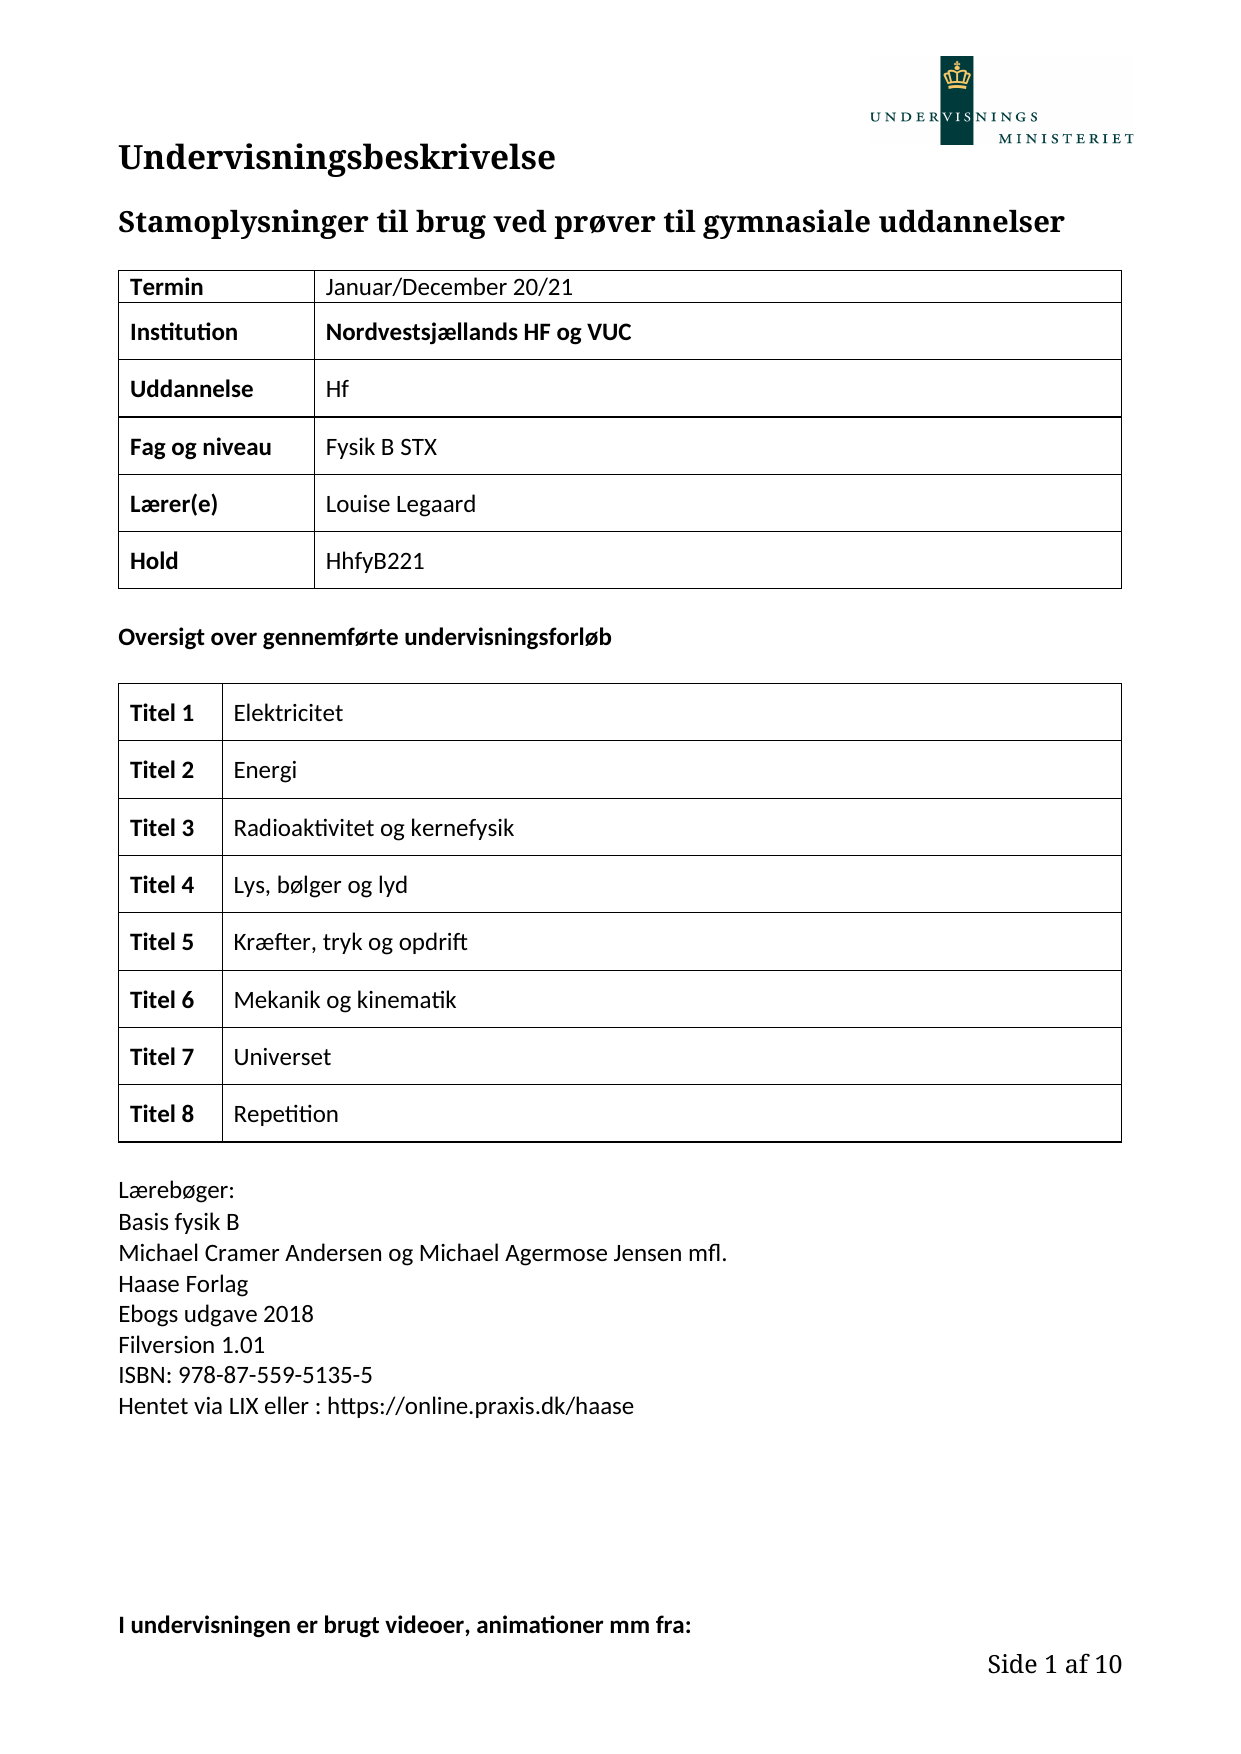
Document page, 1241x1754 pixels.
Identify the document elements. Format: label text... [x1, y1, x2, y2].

table_cell Titel 6 [119, 971, 222, 1027]
table_cell Uddannelse [119, 360, 314, 416]
table_cell Titel 3 [119, 799, 222, 855]
text Oversigt over gennemførte undervisningsforløb [118, 621, 1122, 652]
table_cell Nordvestsjællands HF og VUC [315, 303, 1121, 359]
table_cell Titel 8 [119, 1085, 222, 1141]
table_header Elektricitet [223, 684, 1121, 740]
picture [871, 56, 1134, 145]
table_cell Fag og niveau [119, 418, 314, 474]
table_cell Fysik B STX [315, 418, 1121, 474]
text Michael Cramer Andersen og Michael Agermose Jensen mfl. [118, 1236, 1122, 1267]
table_cell Mekanik og kinematik [223, 971, 1121, 1027]
table_cell Repetition [223, 1085, 1121, 1141]
table_header Titel 1 [119, 684, 222, 740]
table_cell Titel 7 [119, 1028, 222, 1084]
table_cell Universet [223, 1028, 1121, 1084]
text Haase Forlag [118, 1267, 1122, 1299]
table_cell HhfyB221 [315, 532, 1121, 588]
table_cell Radioaktivitet og kernefysik [223, 799, 1121, 855]
text Filversion 1.01 [118, 1329, 1122, 1360]
table_cell Hf [315, 360, 1121, 416]
text Ebogs udgave 2018 [118, 1299, 1122, 1329]
text ISBN: 978-87-559-5135-5 [118, 1360, 1122, 1390]
table_cell Lærer(e) [119, 475, 314, 531]
table_cell Titel 2 [119, 741, 222, 798]
table_cell Titel 5 [119, 913, 222, 969]
table_cell Kræfter, tryk og opdrift [223, 913, 1121, 969]
table_header Januar/December 20/21 [315, 271, 1121, 302]
table_cell Titel 4 [119, 856, 222, 912]
text Lærebøger: [118, 1174, 1122, 1205]
table_cell Louise Legaard [315, 475, 1121, 531]
text Hentet via LIX eller : https://online.praxis.dk/haase [118, 1390, 1122, 1421]
table_cell Energi [223, 741, 1121, 798]
table_cell Institution [119, 303, 314, 359]
table_header Termin [119, 271, 314, 302]
text Stamoplysninger til brug ved prøver til gymnasiale uddannelser [118, 207, 1122, 238]
text Basis fysik B [118, 1205, 1122, 1236]
text I undervisningen er brugt videoer, animationer mm fra: [118, 1608, 1122, 1639]
table_cell Lys, bølger og lyd [223, 856, 1121, 912]
text Undervisningsbeskrivelse [118, 131, 1122, 176]
table_cell Hold [119, 532, 314, 588]
